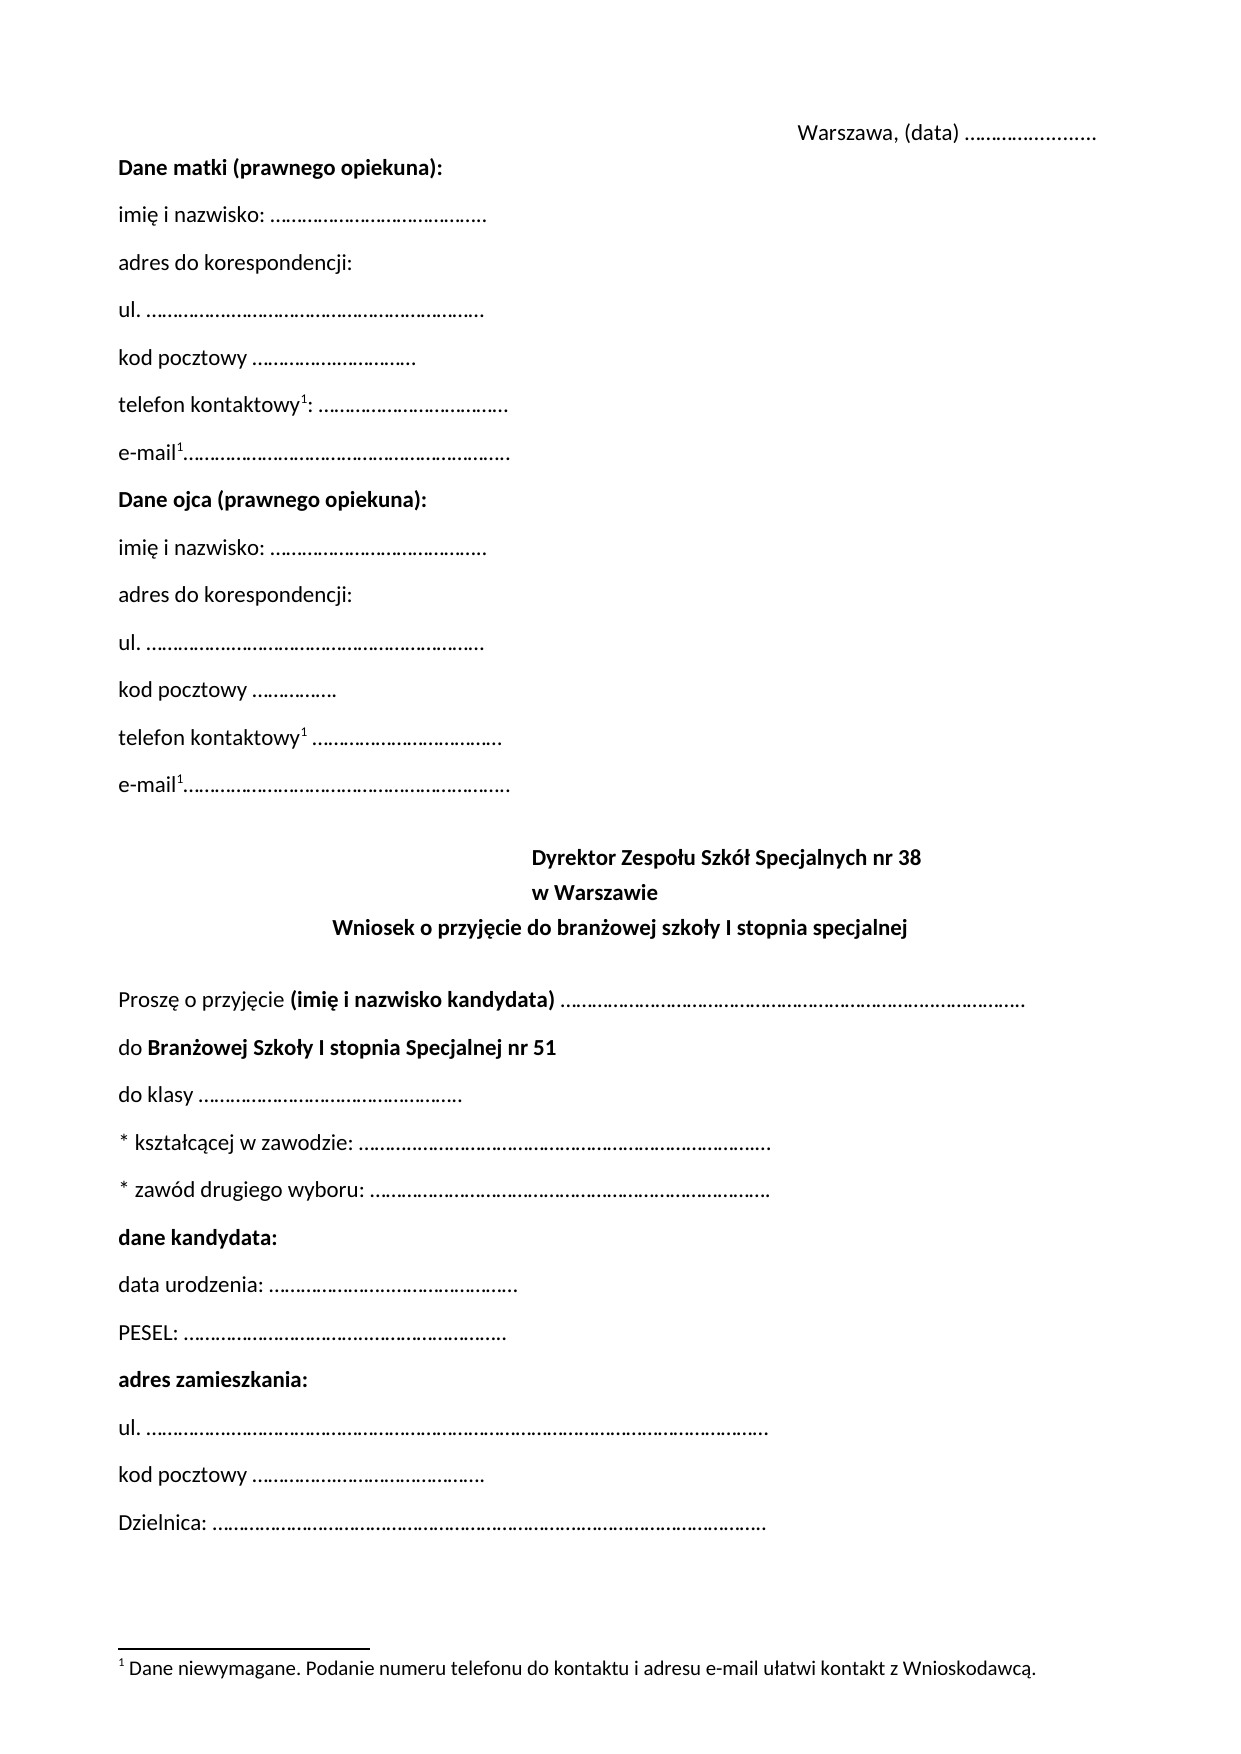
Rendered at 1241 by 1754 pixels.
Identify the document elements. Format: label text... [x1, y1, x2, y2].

text imię i nazwisko: ………………………………….. [118, 533, 1122, 561]
text Dyrektor Zespołu Szkół Specjalnych nr 38 [532, 843, 1122, 871]
text dane kandydata: [118, 1223, 1122, 1251]
text adres do korespondencji: [118, 581, 1122, 609]
text data urodzenia: …………………..…………………… [118, 1271, 1122, 1299]
text * zawód drugiego wyboru: …………………………………………………………………. [118, 1176, 1122, 1204]
text telefon kontaktowy: ……………………………… [118, 391, 1122, 419]
text PESEL: ……………………………..…………………….. [118, 1318, 1122, 1346]
text Dzielnica: …………………………………………………………….…………………………….. [118, 1508, 1122, 1536]
text Dane ojca (prawnego opiekuna): [118, 486, 1122, 514]
text adres do korespondencji: [118, 248, 1122, 276]
text telefon kontaktowy1 ……………………………… [118, 723, 1122, 751]
text * kształcącej w zawodzie: ………..……………………………………………………….… [118, 1128, 1122, 1156]
text e-mail1…………………………………………………….. [118, 771, 1122, 799]
text do klasy ………………………………………….. [118, 1081, 1122, 1109]
text e-mail1…………………………………………………….. [118, 438, 1122, 466]
text ul. …………….………………………………………………………………………………………… [118, 1413, 1122, 1441]
text ul. …………….………………………………………… [118, 296, 1122, 324]
text kod pocztowy …………….…………… [118, 343, 1122, 371]
text do Branżowej Szkoły I stopnia Specjalnej nr 51 [118, 1033, 1122, 1061]
text kod pocztowy …………….………………………. [118, 1461, 1122, 1489]
text adres zamieszkania: [118, 1366, 1122, 1394]
text Dane matki (prawnego opiekuna): [118, 153, 1122, 181]
text Proszę o przyjęcie (imię i nazwisko kandydata) ……………………………………………………………..…………….. [118, 986, 1122, 1014]
text imię i nazwisko: ………………………………….. [118, 201, 1122, 229]
text Warszawa, (data) …………............ [797, 118, 1122, 146]
text w Warszawie [532, 878, 1122, 906]
text ul. …………….………………………………………… [118, 628, 1122, 656]
text Wniosek o przyjęcie do branżowej szkoły I stopnia specjalnej [118, 913, 1122, 941]
text kod pocztowy ……………. [118, 676, 1122, 704]
